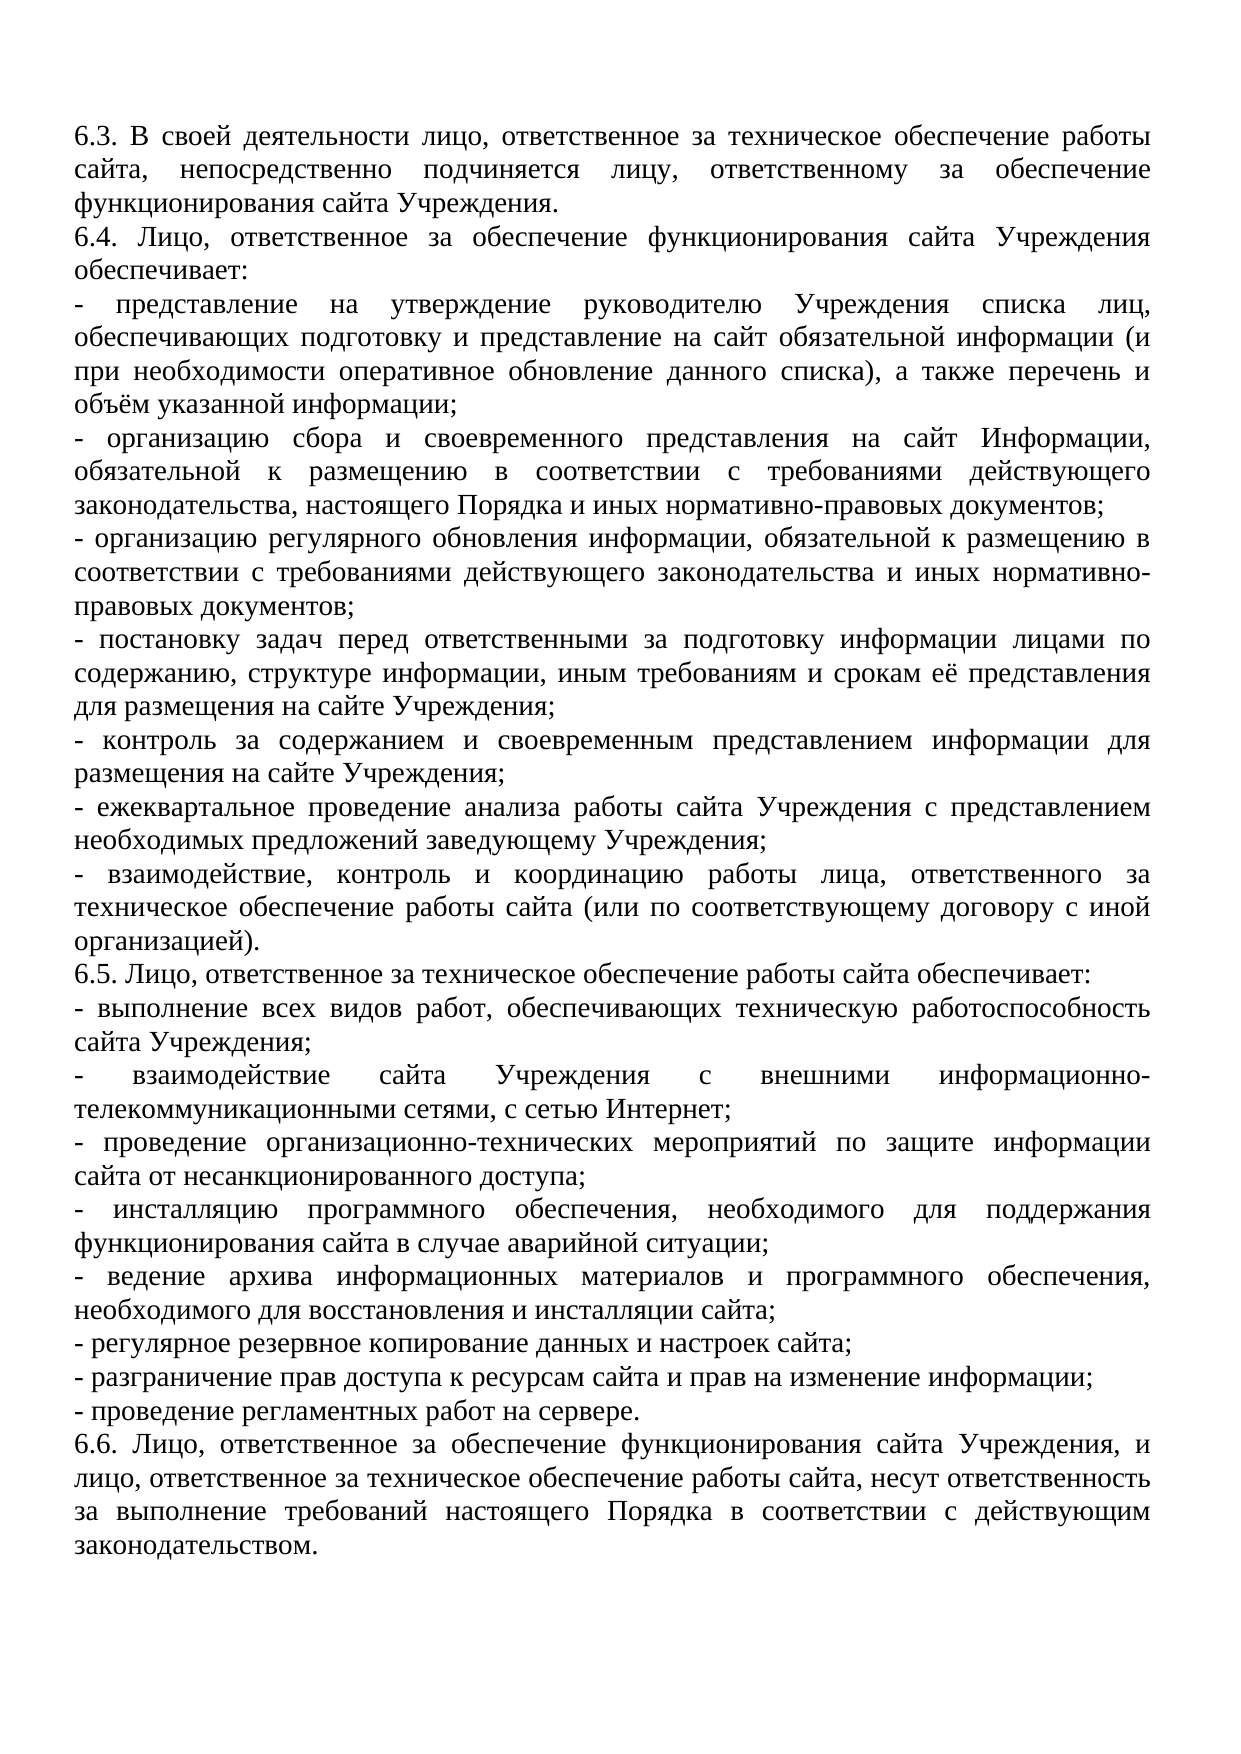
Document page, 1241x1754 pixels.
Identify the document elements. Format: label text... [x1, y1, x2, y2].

text - взаимодействие, контроль и координацию работы лица, ответственного за техническое обеспечение работы сайта (или по соответствующему договору с иной организацией). [74, 856, 1152, 957]
text 6.4. Лицо, ответственное за обеспечение функционирования сайта Учреждения обеспечивает: [74, 219, 1152, 286]
text - ежеквартальное проведение анализа работы сайта Учреждения с представлением необходимых предложений заведующему Учреждения; [74, 789, 1152, 856]
text - контроль за содержанием и своевременным представлением информации для размещения на сайте Учреждения; [74, 722, 1152, 789]
text - взаимодействие сайта Учреждения с внешними информационно-телекоммуникационными сетями, с сетью Интернет; [74, 1057, 1152, 1124]
text 6.5. Лицо, ответственное за техническое обеспечение работы сайта обеспечивает: [74, 957, 1152, 990]
text - постановку задач перед ответственными за подготовку информации лицами по содержанию, структуре информации, иным требованиям и срокам её представления для размещения на сайте Учреждения; [74, 621, 1152, 722]
text - проведение регламентных работ на сервере. [74, 1393, 1152, 1426]
text - инсталляцию программного обеспечения, необходимого для поддержания функционирования сайта в случае аварийной ситуации; [74, 1191, 1152, 1258]
text - представление на утверждение руководителю Учреждения списка лиц, обеспечивающих подготовку и представление на сайт обязательной информации (и при необходимости оперативное обновление данного списка), а также перечень и объём указанной информации; [74, 286, 1152, 420]
text - выполнение всех видов работ, обеспечивающих техническую работоспособность сайта Учреждения; [74, 990, 1152, 1057]
text 6.6. Лицо, ответственное за обеспечение функционирования сайта Учреждения, и лицо, ответственное за техническое обеспечение работы сайта, несут ответственность за выполнение требований настоящего Порядка в соответствии с действующим законодательством. [74, 1426, 1152, 1560]
text - регулярное резервное копирование данных и настроек сайта; [74, 1326, 1152, 1359]
text - ведение архива информационных материалов и программного обеспечения, необходимого для восстановления и инсталляции сайта; [74, 1258, 1152, 1326]
text - разграничение прав доступа к ресурсам сайта и прав на изменение информации; [74, 1359, 1152, 1393]
text - проведение организационно-технических мероприятий по защите информации сайта от несанкционированного доступа; [74, 1124, 1152, 1191]
text 6.3. В своей деятельности лицо, ответственное за техническое обеспечение работы сайта, непосредственно подчиняется лицу, ответственному за обеспечение функционирования сайта Учреждения. [74, 118, 1152, 219]
text - организацию регулярного обновления информации, обязательной к размещению в соответствии с требованиями действующего законодательства и иных нормативно-правовых документов; [74, 521, 1152, 621]
text - организацию сбора и своевременного представления на сайт Информации, обязательной к размещению в соответствии с требованиями действующего законодательства, настоящего Порядка и иных нормативно-правовых документов; [74, 420, 1152, 521]
